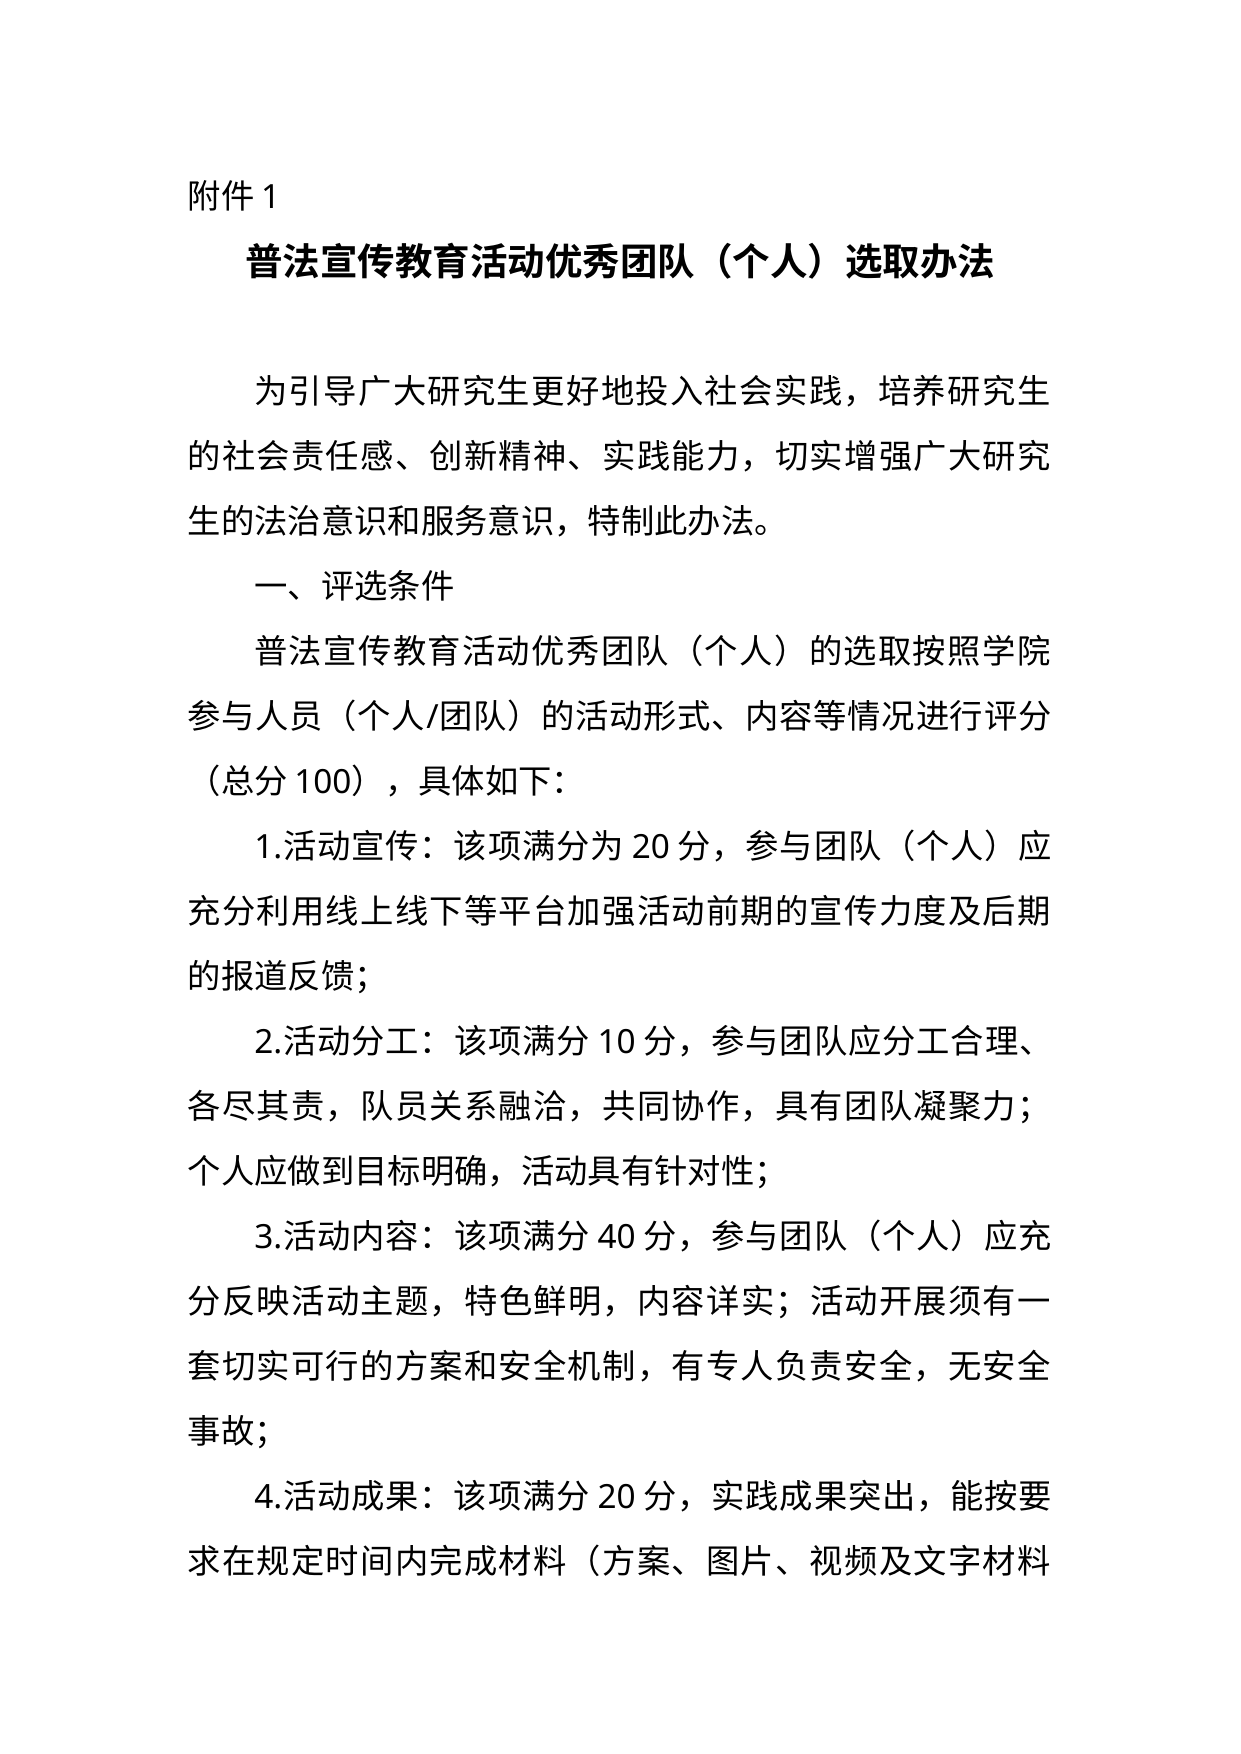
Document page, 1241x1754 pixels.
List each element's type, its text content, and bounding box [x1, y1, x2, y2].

text 1.活动宣传：该项满分为20分，参与团队（个人）应充分利用线上线下等平台加强活动前期的宣传力度及后期的报道反馈； [187, 812, 1053, 1007]
text 普法宣传教育活动优秀团队（个人）选取办法 [187, 227, 1053, 292]
text 3.活动内容：该项满分40分，参与团队（个人）应充分反映活动主题，特色鲜明，内容详实；活动开展须有一套切实可行的方案和安全机制，有专人负责安全，无安全事故； [187, 1202, 1053, 1462]
text 普法宣传教育活动优秀团队（个人）的选取按照学院参与人员（个人/团队）的活动形式、内容等情况进行评分（总分100），具体如下： [187, 617, 1053, 812]
text 一、评选条件 [187, 552, 1053, 617]
text 为引导广大研究生更好地投入社会实践，培养研究生的社会责任感、创新精神、实践能力，切实增强广大研究生的法治意识和服务意识，特制此办法。 [187, 357, 1053, 552]
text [187, 1462, 1053, 1592]
text 2.活动分工：该项满分10分，参与团队应分工合理、各尽其责，队员关系融洽，共同协作，具有团队凝聚力；个人应做到目标明确，活动具有针对性； [187, 1007, 1053, 1202]
text 附件1 [187, 162, 1053, 227]
